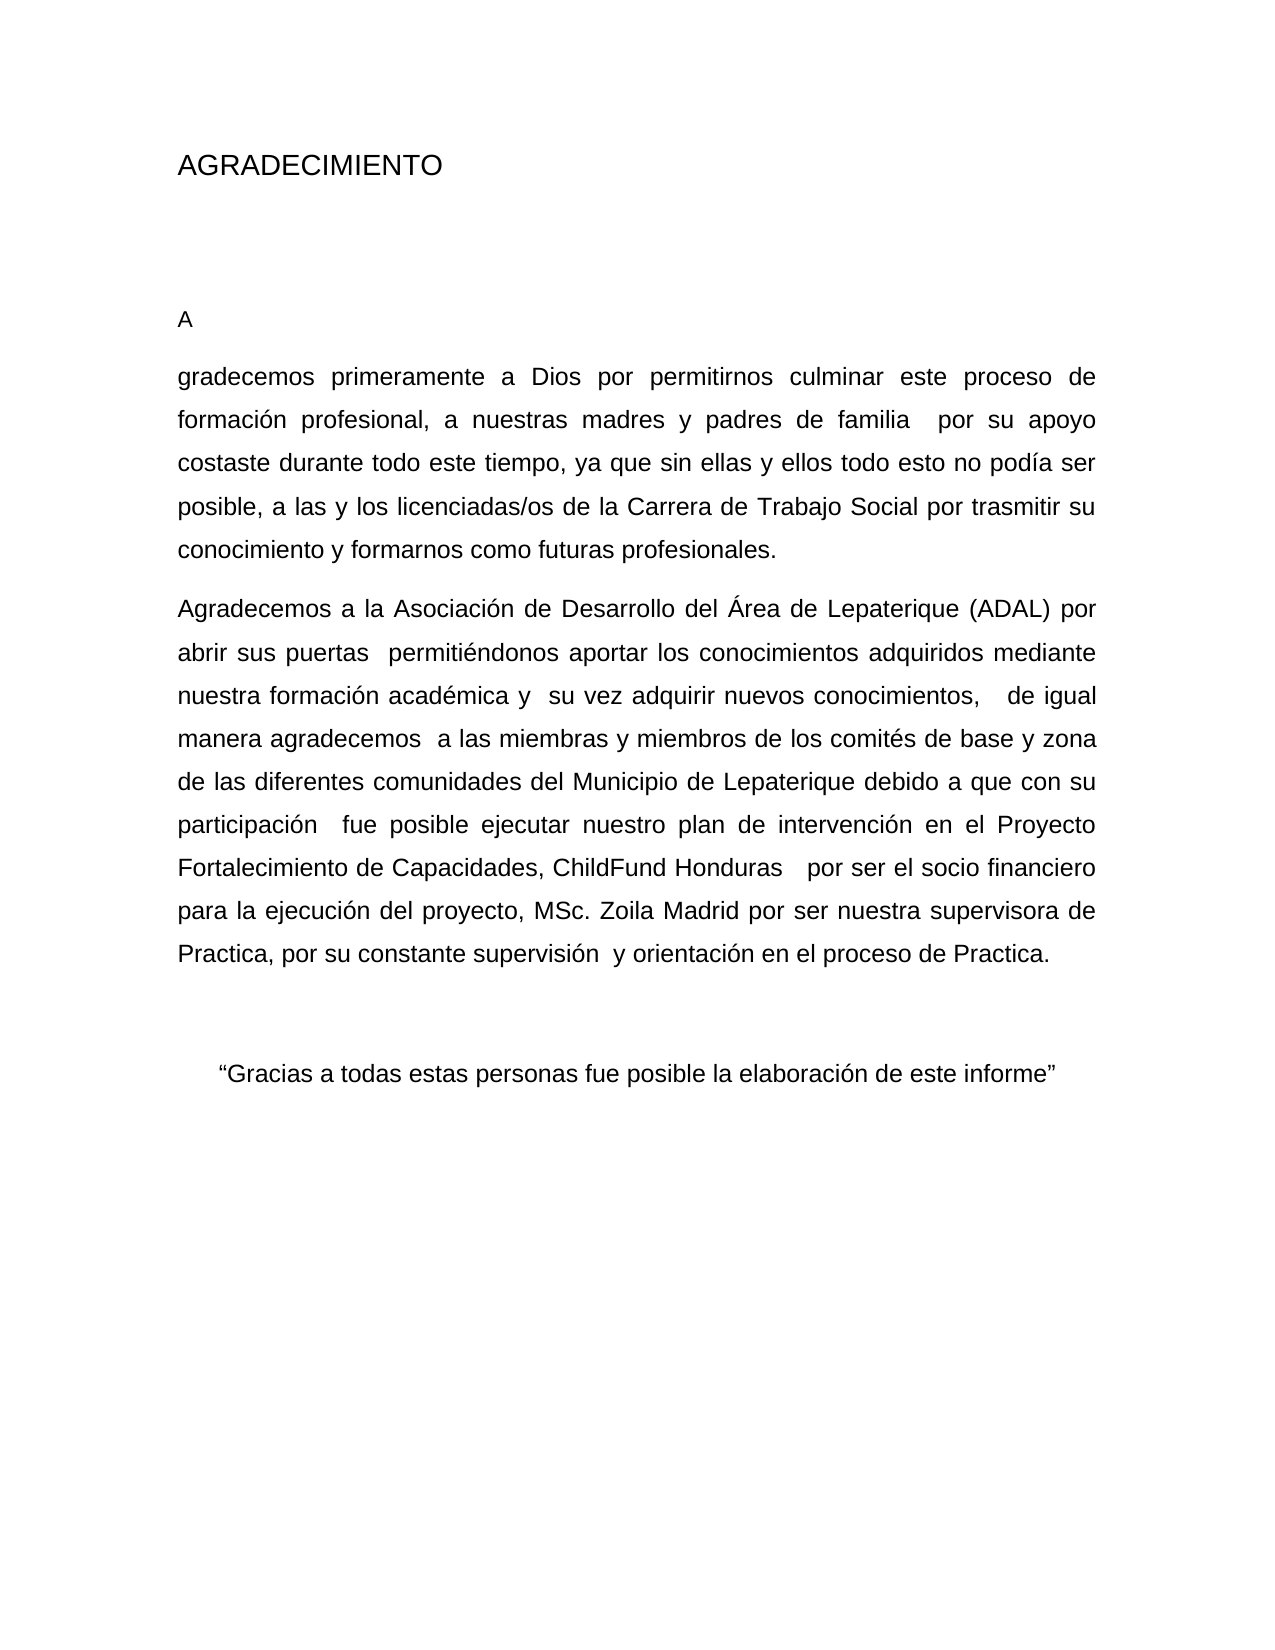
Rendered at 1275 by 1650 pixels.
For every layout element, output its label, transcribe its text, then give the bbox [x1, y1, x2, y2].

text AGRADECIMIENTO [177, 148, 1098, 181]
text gradecemos primeramente a Dios por permitirnos culminar este proceso de formación profesional, a nuestras madres y padres de familia por su apoyo costaste durante todo este tiempo, ya que sin ellas y ellos todo esto no podía ser posible, a las y los licenciadas/os de la Carrera de Trabajo Social por trasmitir su conocimiento y formarnos como futuras profesionales. [177, 362, 1098, 563]
text Agradecemos a la Asociación de Desarrollo del Área de Lepaterique (ADAL) por abrir sus puertas permitiéndonos aportar los conocimientos adquiridos mediante nuestra formación académica y su vez adquirir nuevos conocimientos, de igual manera agradecemos a las miembras y miembros de los comités de base y zona de las diferentes comunidades del Municipio de Lepaterique debido a que con su participación fue posible ejecutar nuestro plan de intervención en el Proyecto Fortalecimiento de Capacidades, ChildFund Honduras por ser el socio financiero para la ejecución del proyecto, MSc. Zoila Madrid por ser nuestra supervisora de Practica, por su constante supervisión y orientación en el proceso de Practica. [177, 594, 1098, 968]
text “Gracias a todas estas personas fue posible la elaboración de este informe” [177, 1059, 1098, 1088]
